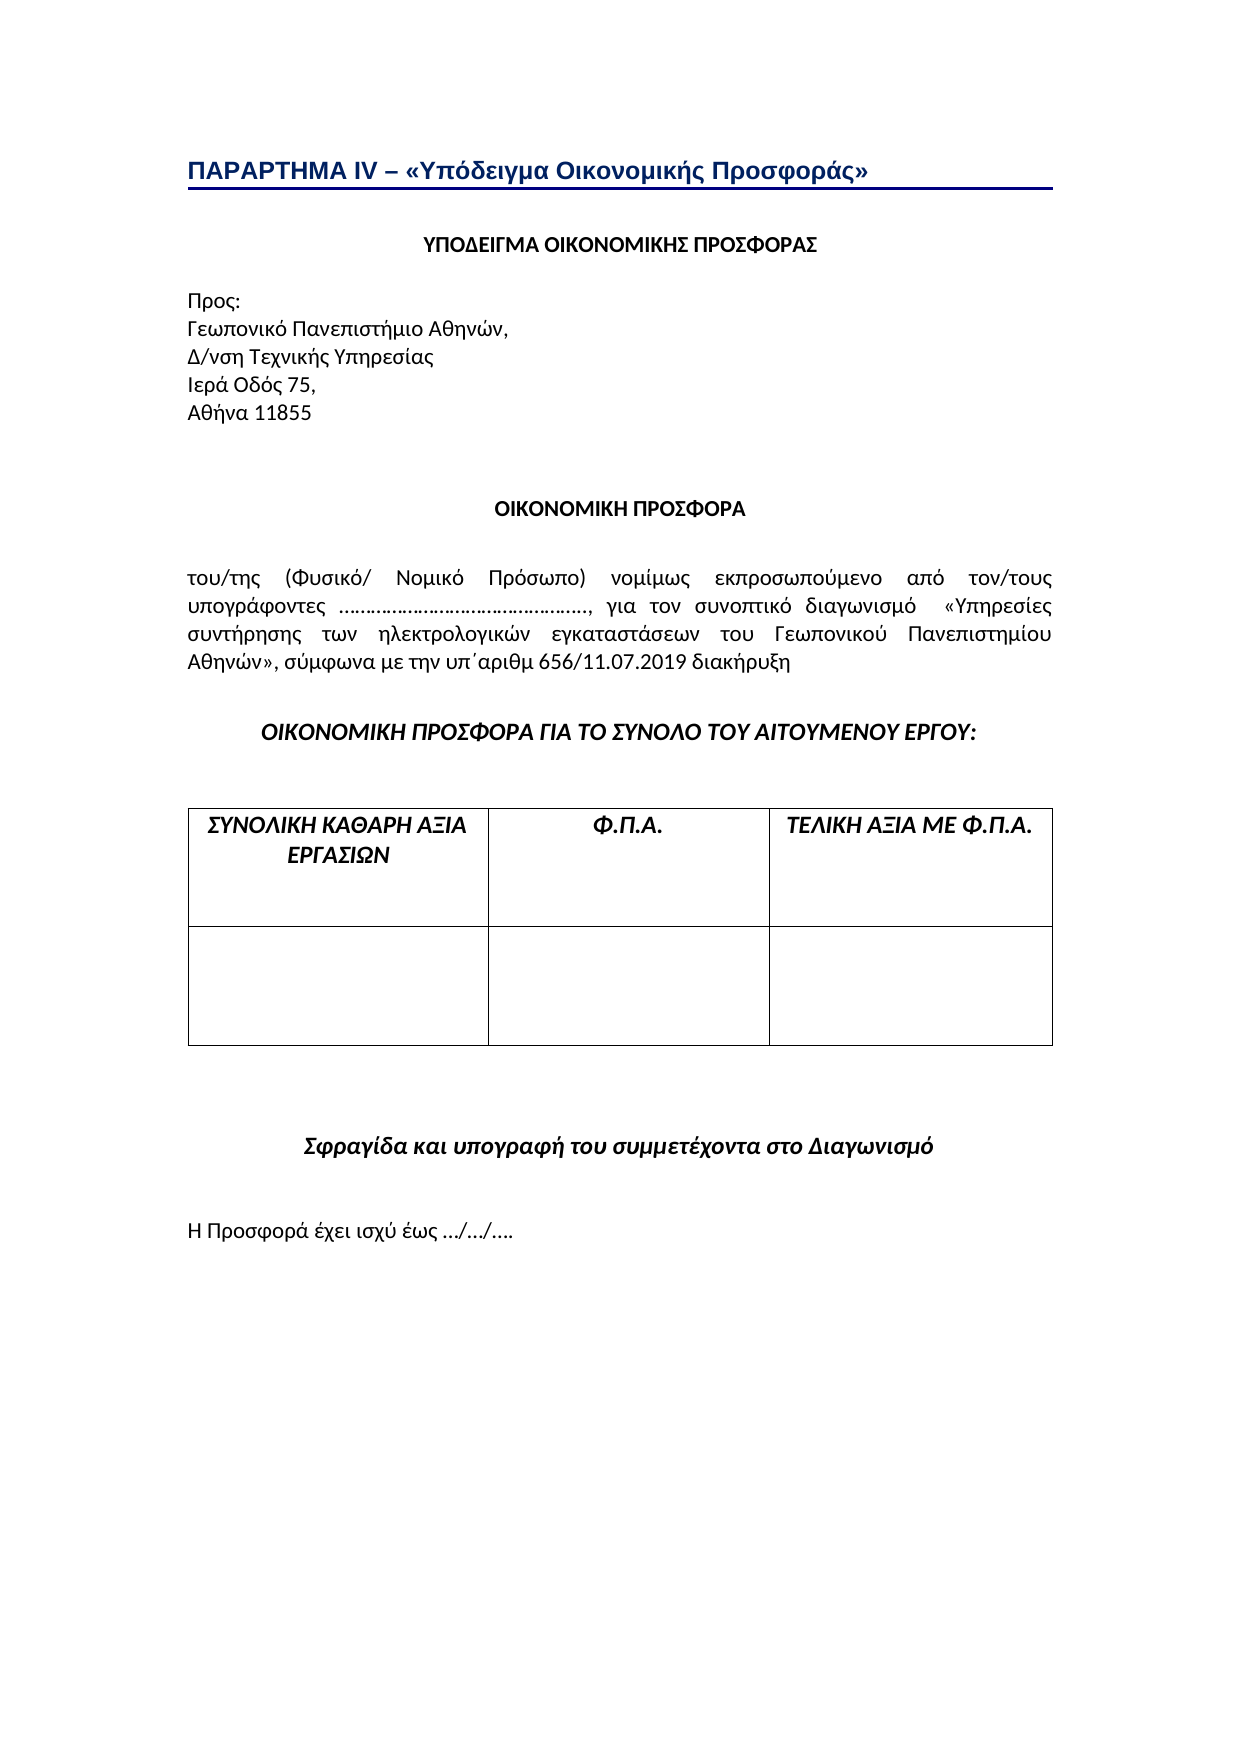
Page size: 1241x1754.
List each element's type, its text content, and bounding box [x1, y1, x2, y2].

text Γεωπονικό Πανεπιστήμιο Αθηνών, [187, 314, 1053, 342]
text Προς: [187, 286, 1053, 314]
text Ιερά Οδός 75, [187, 370, 1053, 398]
subtitle ΠΑΡΑΡΤΗΜΑ ΙV – «Υπόδειγμα Οικονομικής Προσφοράς» [187, 156, 1053, 190]
table_cell [489, 927, 769, 1045]
text του/της (Φυσικό/ Νομικό Πρόσωπο) νομίμως εκπροσωπούμενο από τον/τους υπογράφοντες ……………………………………….., για τον συνοπτικό διαγωνισμό «Υπηρεσίες συντήρησης των ηλεκτρολογικών εγκαταστάσεων του Γεωπονικού Πανεπιστημίου Αθηνών», σύμφωνα με την υπ΄αριθμ 656/11.07.2019 διακήρυξη [187, 563, 1053, 675]
text ΟΙΚΟΝΟΜΙΚΗ ΠΡΟΣΦΟΡΑ [187, 494, 1053, 522]
text Σφραγίδα και υπογραφή του συμμετέχοντα στο Διαγωνισμό [187, 1130, 1053, 1161]
table_cell [189, 927, 488, 1045]
text Αθήνα 11855 [187, 398, 1053, 426]
text Δ/νση Τεχνικής Υπηρεσίας [187, 342, 1053, 370]
table_header Φ.Π.Α. [489, 809, 769, 926]
text Η Προσφορά έχει ισχύ έως …/…/…. [187, 1216, 1053, 1244]
table_header ΣΥΝΟΛΙΚΗ ΚΑΘΑΡΗ ΑΞΙΑ ΕΡΓΑΣΙΩΝ [189, 809, 488, 926]
text ΟΙΚΟΝΟΜΙΚΗ ΠΡΟΣΦΟΡΑ ΓΙΑ ΤΟ ΣΥΝΟΛΟ ΤΟΥ ΑΙΤΟΥΜΕΝΟΥ ΕΡΓΟΥ: [187, 716, 1053, 746]
table_cell [770, 927, 1052, 1045]
table_header ΤΕΛΙΚΗ ΑΞΙΑ ΜΕ Φ.Π.Α. [770, 809, 1052, 926]
text ΥΠΟΔΕΙΓΜΑ ΟΙΚΟΝΟΜΙΚΗΣ ΠΡΟΣΦΟΡΑΣ [187, 230, 1053, 258]
